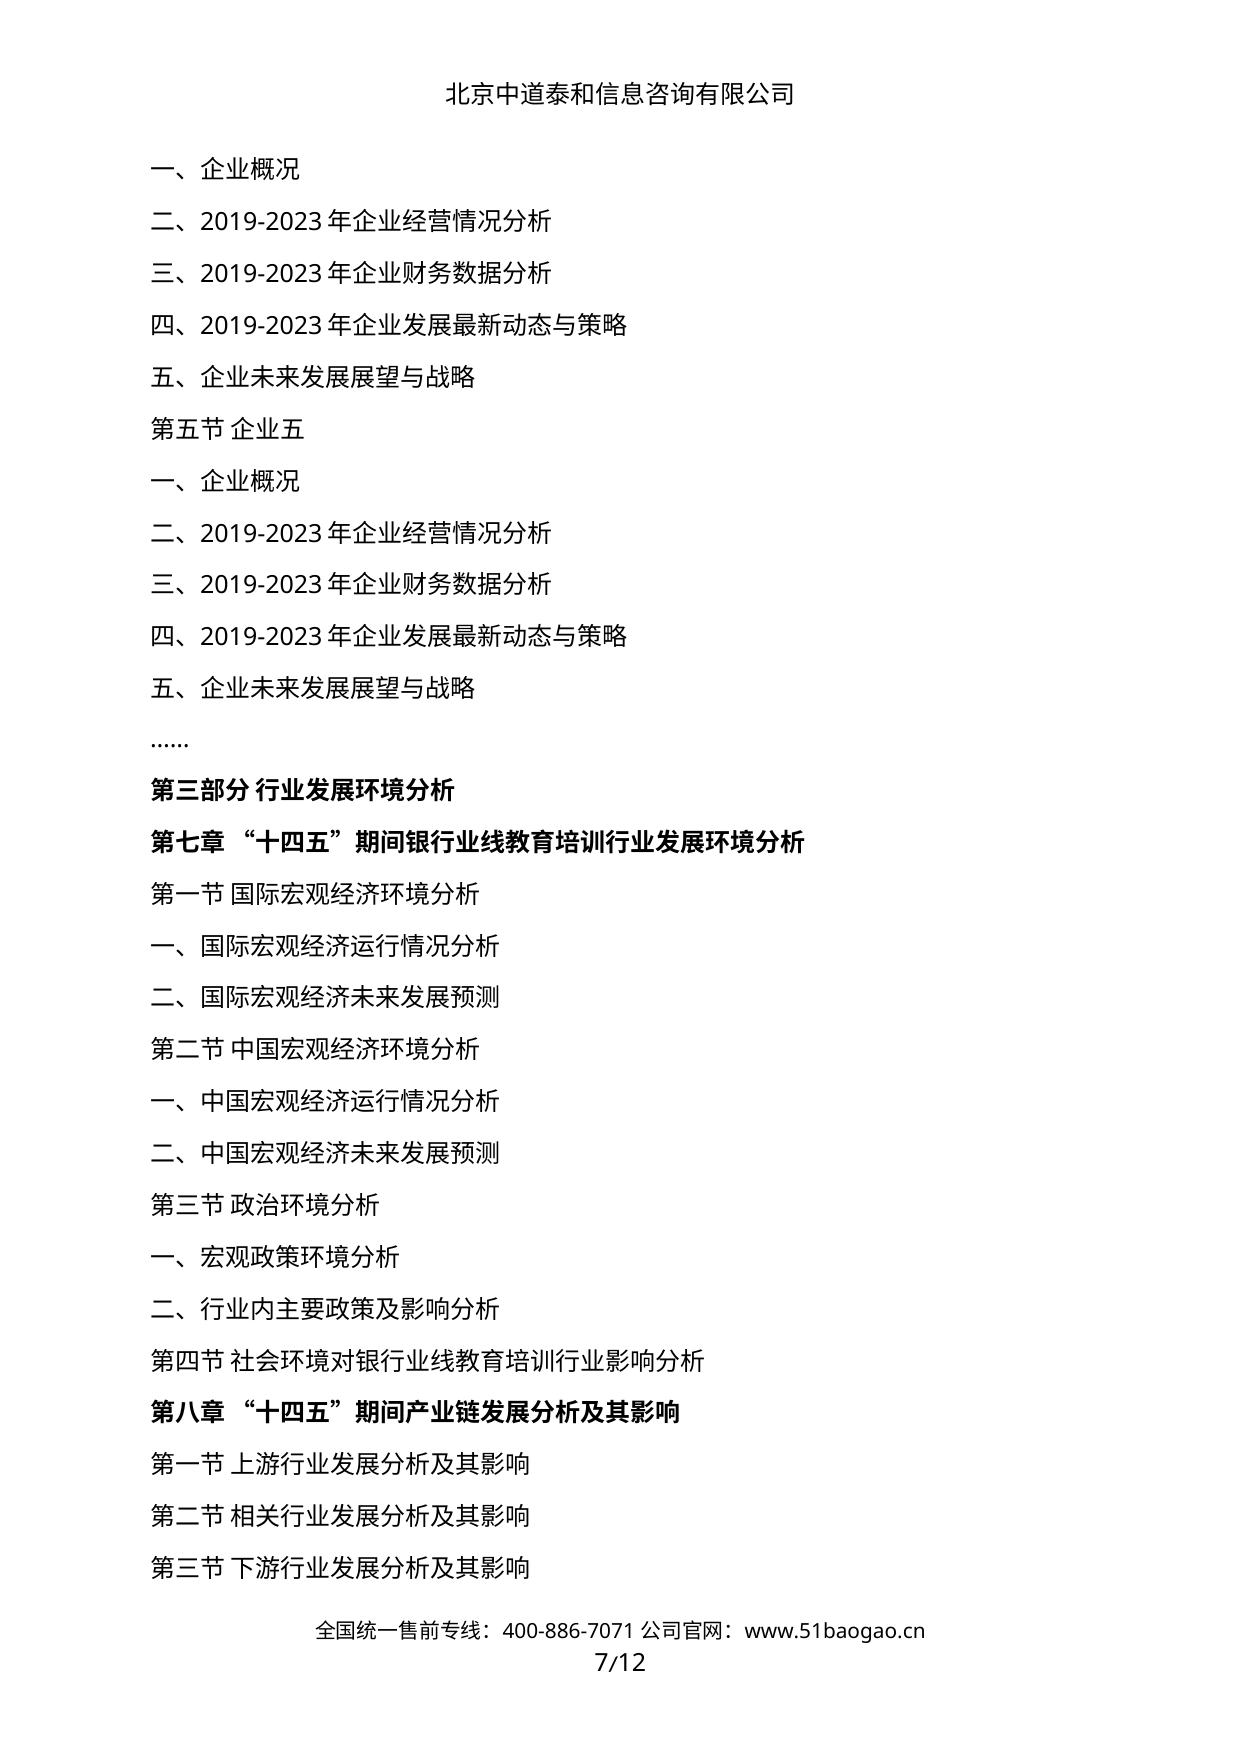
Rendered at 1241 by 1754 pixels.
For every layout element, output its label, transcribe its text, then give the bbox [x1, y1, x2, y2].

text 第二节 相关行业发展分析及其影响 [150, 1497, 1090, 1533]
text 第七章 “十四五”期间银行业线教育培训行业发展环境分析 [150, 822, 1090, 858]
text 三、2019-2023年企业财务数据分析 [150, 254, 1090, 290]
text 第四节 社会环境对银行业线教育培训行业影响分析 [150, 1341, 1090, 1377]
text 二、行业内主要政策及影响分析 [150, 1289, 1090, 1325]
text 第三节 政治环境分析 [150, 1185, 1090, 1222]
text …… [150, 721, 1090, 755]
text 第三部分 行业发展环境分析 [150, 770, 1090, 807]
text 二、2019-2023年企业经营情况分析 [150, 513, 1090, 549]
text 二、2019-2023年企业经营情况分析 [150, 202, 1090, 238]
text 第二节 中国宏观经济环境分析 [150, 1030, 1090, 1066]
text 一、企业概况 [150, 461, 1090, 497]
text 四、2019-2023年企业发展最新动态与策略 [150, 617, 1090, 653]
text 一、国际宏观经济运行情况分析 [150, 926, 1090, 962]
text 一、企业概况 [150, 150, 1090, 186]
text 一、宏观政策环境分析 [150, 1237, 1090, 1273]
text 第三节 下游行业发展分析及其影响 [150, 1548, 1090, 1585]
text 第一节 国际宏观经济环境分析 [150, 874, 1090, 910]
text 第五节 企业五 [150, 409, 1090, 446]
text 二、中国宏观经济未来发展预测 [150, 1133, 1090, 1170]
text 二、国际宏观经济未来发展预测 [150, 978, 1090, 1014]
text 一、中国宏观经济运行情况分析 [150, 1082, 1090, 1118]
text 第八章 “十四五”期间产业链发展分析及其影响 [150, 1393, 1090, 1429]
text 第一节 上游行业发展分析及其影响 [150, 1445, 1090, 1481]
text 三、2019-2023年企业财务数据分析 [150, 565, 1090, 601]
text 五、企业未来发展展望与战略 [150, 357, 1090, 394]
text 五、企业未来发展展望与战略 [150, 669, 1090, 705]
text 四、2019-2023年企业发展最新动态与策略 [150, 306, 1090, 342]
